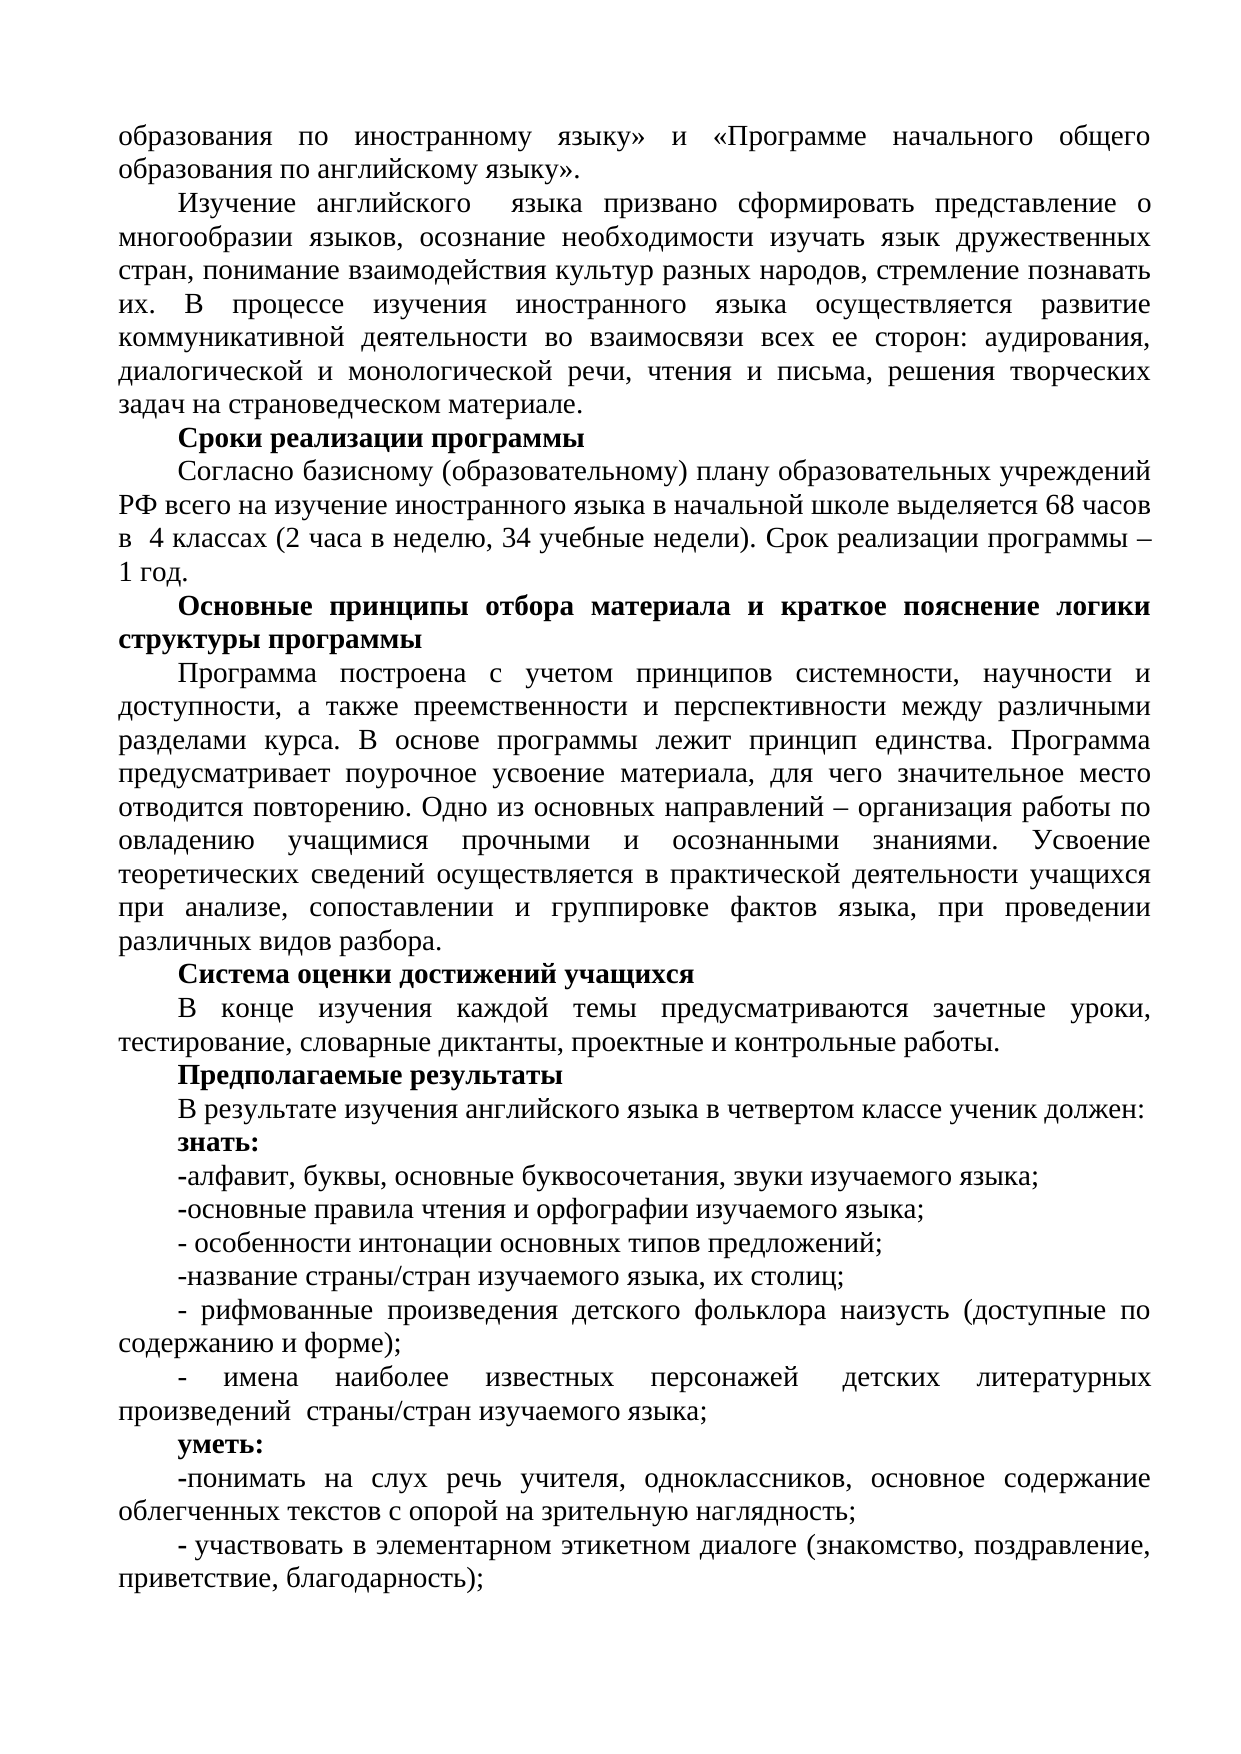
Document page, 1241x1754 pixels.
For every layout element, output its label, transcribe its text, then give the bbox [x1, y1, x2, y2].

text Предполагаемые результаты [118, 1057, 1152, 1091]
text - особенности интонации основных типов предложений; [118, 1225, 1152, 1258]
text знать: [118, 1124, 1152, 1158]
text - участвовать в элементарном этикетном диалоге (знакомство, поздравление, приветствие, благодарность); [118, 1527, 1152, 1594]
text В результате изучения английского языка в четвертом классе ученик должен: [118, 1091, 1152, 1124]
text -понимать на слух речь учителя, одноклассников, основное содержание облегченных текстов с опорой на зрительную наглядность; [118, 1460, 1152, 1527]
text -алфавит, буквы, основные буквосочетания, звуки изучаемого языка; [118, 1158, 1152, 1191]
text Согласно базисному (образовательному) плану образовательных учреждений РФ всего на изучение иностранного языка в начальной школе выделяется 68 часов в 4 классах (2 часа в неделю, 34 учебные недели). Срок реализации программы – 1 год. [118, 453, 1152, 588]
text уметь: [118, 1426, 1152, 1460]
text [118, 118, 1152, 185]
text -основные правила чтения и орфографии изучаемого языка; [118, 1191, 1152, 1225]
text Сроки реализации программы [118, 420, 1152, 453]
text Изучение английского языка призвано сформировать представление о многообразии языков, осознание необходимости изучать язык дружественных стран, понимание взаимодействия культур разных народов, стремление познавать их. В процессе изучения иностранного языка осуществляется развитие коммуникативной деятельности во взаимосвязи всех ее сторон: аудирования, диалогической и монологической речи, чтения и письма, решения творческих задач на страноведческом материале. [118, 185, 1152, 420]
text - имена наиболее известных персонажей детских литературных произведений страны/стран изучаемого языка; [118, 1359, 1152, 1426]
text Программа построена с учетом принципов системности, научности и доступности, а также преемственности и перспективности между различными разделами курса. В основе программы лежит принцип единства. Программа предусматривает поурочное усвоение материала, для чего значительное место отводится повторению. Одно из основных направлений – организация работы по овладению учащимися прочными и осознанными знаниями. Усвоение теоретических сведений осуществляется в практической деятельности учащихся при анализе, сопоставлении и группировке фактов языка, при проведении различных видов разбора. [118, 655, 1152, 957]
text -название страны/стран изучаемого языка, их столиц; [118, 1258, 1152, 1292]
text В конце изучения каждой темы предусматриваются зачетные уроки, тестирование, словарные диктанты, проектные и контрольные работы. [118, 990, 1152, 1057]
text Основные принципы отбора материала и краткое пояснение логики структуры программы [118, 588, 1152, 655]
text - рифмованные произведения детского фольклора наизусть (доступные по содержанию и форме); [118, 1292, 1152, 1359]
text Система оценки достижений учащихся [118, 957, 1152, 990]
